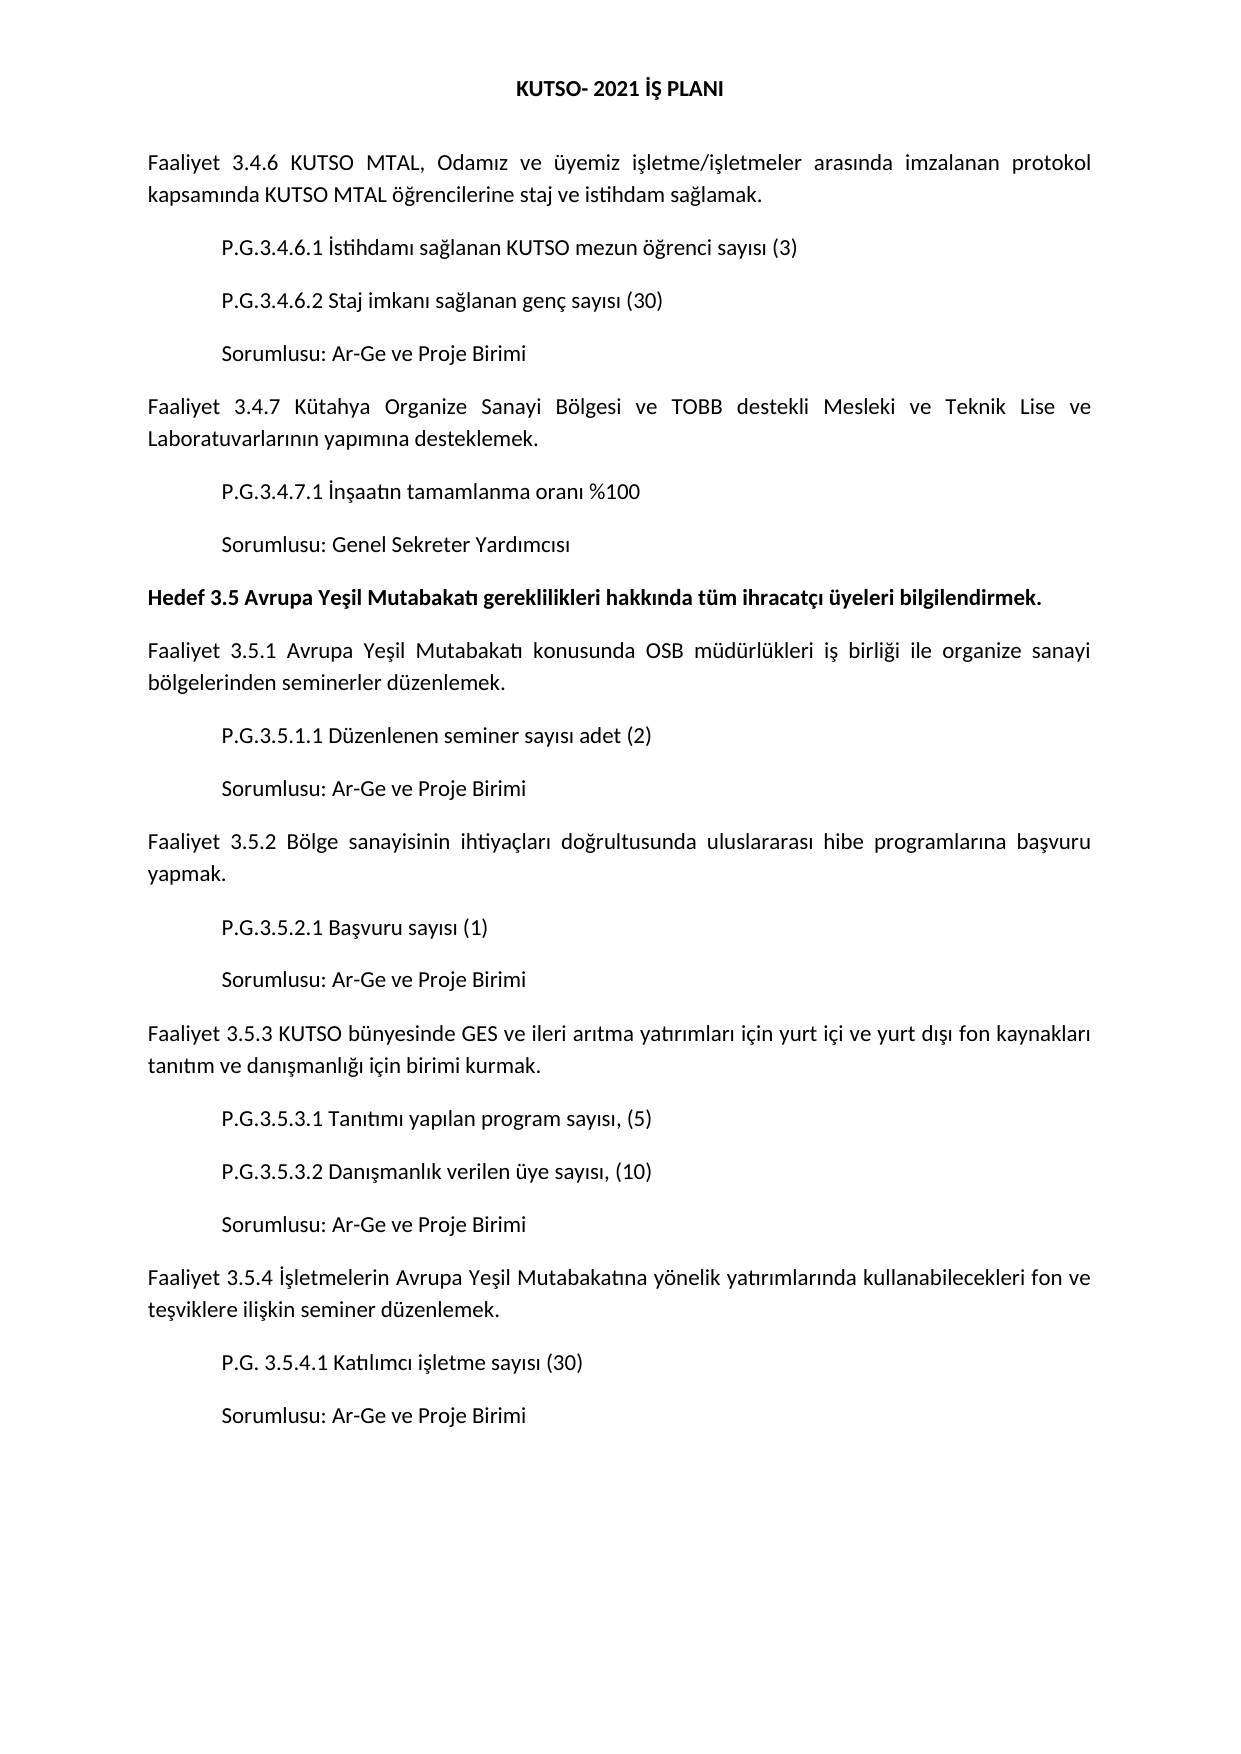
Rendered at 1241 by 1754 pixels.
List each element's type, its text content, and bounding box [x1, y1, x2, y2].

text P.G.3.4.7.1 İnşaatın tamamlanma oranı %100 [221, 477, 1093, 505]
text Hedef 3.5 Avrupa Yeşil Mutabakatı gereklilikleri hakkında tüm ihracatçı üyeleri bilgilendirmek. [148, 583, 1093, 611]
text Faaliyet 3.5.1 Avrupa Yeşil Mutabakatı konusunda OSB müdürlükleri iş birliği ile organize sanayi bölgelerinden seminerler düzenlemek. [148, 636, 1093, 696]
text P.G.3.5.3.2 Danışmanlık verilen üye sayısı, (10) [148, 1157, 1093, 1185]
text Sorumlusu: Ar-Ge ve Proje Birimi [221, 774, 1093, 802]
text Faaliyet 3.4.6 KUTSO MTAL, Odamız ve üyemiz işletme/işletmeler arasında imzalanan protokol kapsamında KUTSO MTAL öğrencilerine staj ve istihdam sağlamak. [148, 148, 1093, 208]
text P.G. 3.5.4.1 Katılımcı işletme sayısı (30) [148, 1348, 1093, 1376]
text P.G.3.5.1.1 Düzenlenen seminer sayısı adet (2) [148, 721, 1093, 749]
text P.G.3.5.2.1 Başvuru sayısı (1) [148, 913, 1093, 941]
text P.G.3.5.3.1 Tanıtımı yapılan program sayısı, (5) [148, 1104, 1093, 1132]
text Faaliyet 3.4.7 Kütahya Organize Sanayi Bölgesi ve TOBB destekli Mesleki ve Teknik Lise ve Laboratuvarlarının yapımına desteklemek. [148, 392, 1093, 452]
text Sorumlusu: Ar-Ge ve Proje Birimi [221, 1401, 1093, 1429]
text Sorumlusu: Genel Sekreter Yardımcısı [221, 530, 1093, 558]
text Faaliyet 3.5.4 İşletmelerin Avrupa Yeşil Mutabakatına yönelik yatırımlarında kullanabilecekleri fon ve teşviklere ilişkin seminer düzenlemek. [148, 1263, 1093, 1323]
text Faaliyet 3.5.2 Bölge sanayisinin ihtiyaçları doğrultusunda uluslararası hibe programlarına başvuru yapmak. [148, 827, 1093, 888]
text P.G.3.4.6.1 İstihdamı sağlanan KUTSO mezun öğrenci sayısı (3) [221, 233, 1093, 261]
text Faaliyet 3.5.3 KUTSO bünyesinde GES ve ileri arıtma yatırımları için yurt içi ve yurt dışı fon kaynakları tanıtım ve danışmanlığı için birimi kurmak. [148, 1019, 1093, 1079]
text Sorumlusu: Ar-Ge ve Proje Birimi [221, 966, 1093, 994]
text P.G.3.4.6.2 Staj imkanı sağlanan genç sayısı (30) [221, 286, 1093, 314]
text Sorumlusu: Ar-Ge ve Proje Birimi [221, 339, 1093, 367]
text Sorumlusu: Ar-Ge ve Proje Birimi [221, 1210, 1093, 1238]
